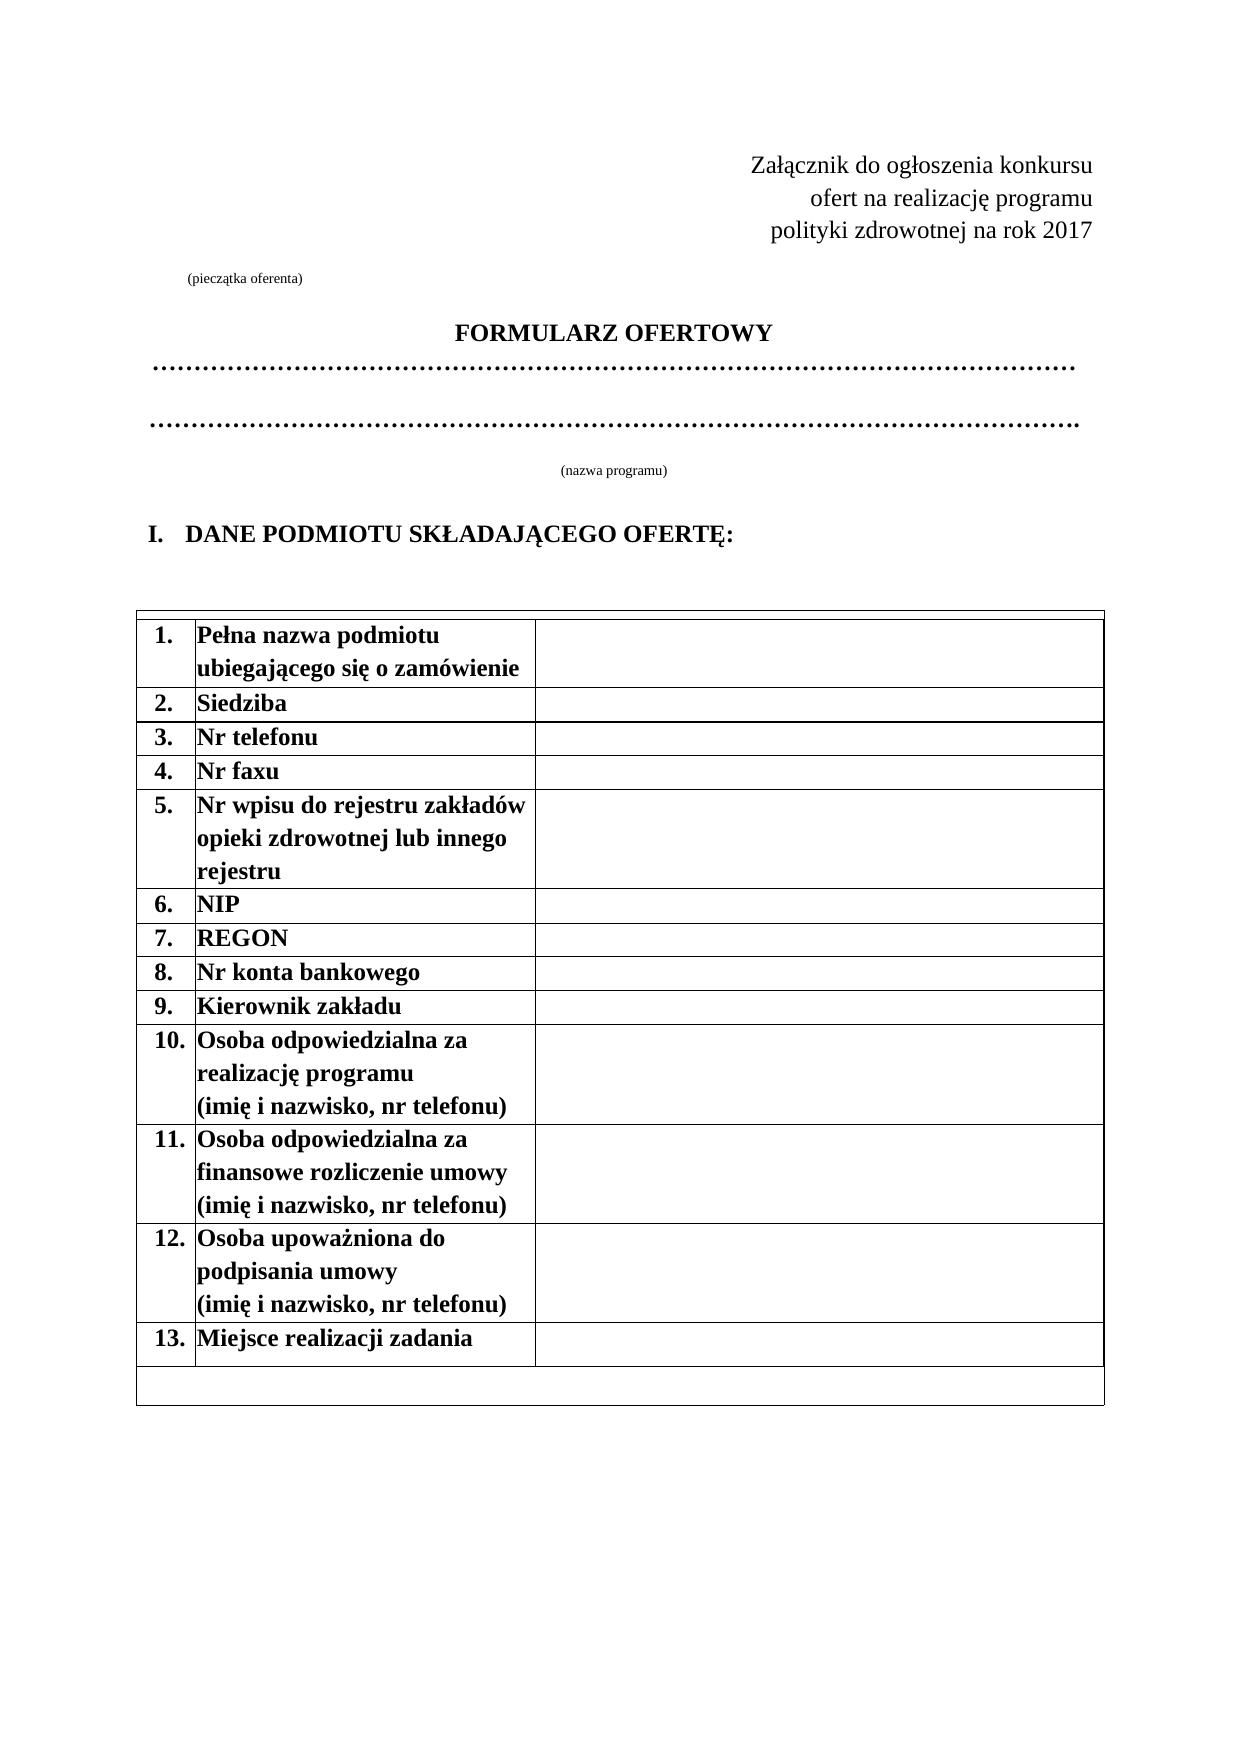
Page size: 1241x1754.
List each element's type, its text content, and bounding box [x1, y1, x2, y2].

text (pieczątka oferenta) [187, 278, 1092, 297]
table_cell Osoba odpowiedzialna za realizację programu (imię i nazwisko, nr telefonu) [196, 1025, 535, 1123]
table_header Pełna nazwa podmiotu ubiegającego się o zamówienie [196, 620, 535, 687]
table_cell 12. [137, 1224, 195, 1322]
table_cell 3. [137, 723, 195, 755]
table_cell [536, 756, 1103, 789]
table_cell [536, 1224, 1103, 1322]
table_cell Nr telefonu [196, 723, 535, 755]
table_cell 8. [137, 957, 195, 990]
text Załącznik do ogłoszenia konkursu ofert na realizację programu polityki zdrowotnej na rok 2017 [738, 148, 1092, 246]
table_cell [536, 1125, 1103, 1222]
text ……………………………………………………………………………………………………………………………………………………………………………………………………. (nazwa programu) [148, 347, 1080, 491]
table_cell [536, 924, 1103, 956]
table_cell Kierownik zakładu [196, 991, 535, 1024]
table_cell 13. [137, 1323, 195, 1366]
table_cell 6. [137, 889, 195, 922]
table_cell [536, 723, 1103, 755]
table_cell [536, 957, 1103, 990]
list DANE PODMIOTU SKŁADAJĄCEGO OFERTĘ: [148, 519, 1080, 548]
table_cell Siedziba [196, 688, 535, 721]
table_cell NIP [196, 889, 535, 922]
table_cell Nr faxu [196, 756, 535, 789]
table_cell Nr konta bankowego [196, 957, 535, 990]
table_cell Osoba upoważniona do podpisania umowy (imię i nazwisko, nr telefonu) [196, 1224, 535, 1322]
table_header 1. [137, 620, 195, 687]
table_cell [536, 889, 1103, 922]
table_cell 10. [137, 1025, 195, 1123]
table_cell 9. [137, 991, 195, 1024]
table_cell 2. [137, 688, 195, 721]
table_cell Nr wpisu do rejestru zakładów opieki zdrowotnej lub innego rejestru [196, 790, 535, 888]
table_header [536, 620, 1103, 687]
table_cell Miejsce realizacji zadania [196, 1323, 535, 1366]
table_cell 11. [137, 1125, 195, 1222]
text FORMULARZ OFERTOWY [148, 322, 1080, 347]
table_cell [536, 790, 1103, 888]
table_cell 5. [137, 790, 195, 888]
table_cell 4. [137, 756, 195, 789]
table_cell Osoba odpowiedzialna za finansowe rozliczenie umowy (imię i nazwisko, nr telefonu) [196, 1125, 535, 1222]
table_cell [536, 1025, 1103, 1123]
table_cell [536, 1323, 1103, 1366]
table_cell [536, 688, 1103, 721]
table_cell REGON [196, 924, 535, 956]
table_cell [536, 991, 1103, 1024]
table_cell 7. [137, 924, 195, 956]
